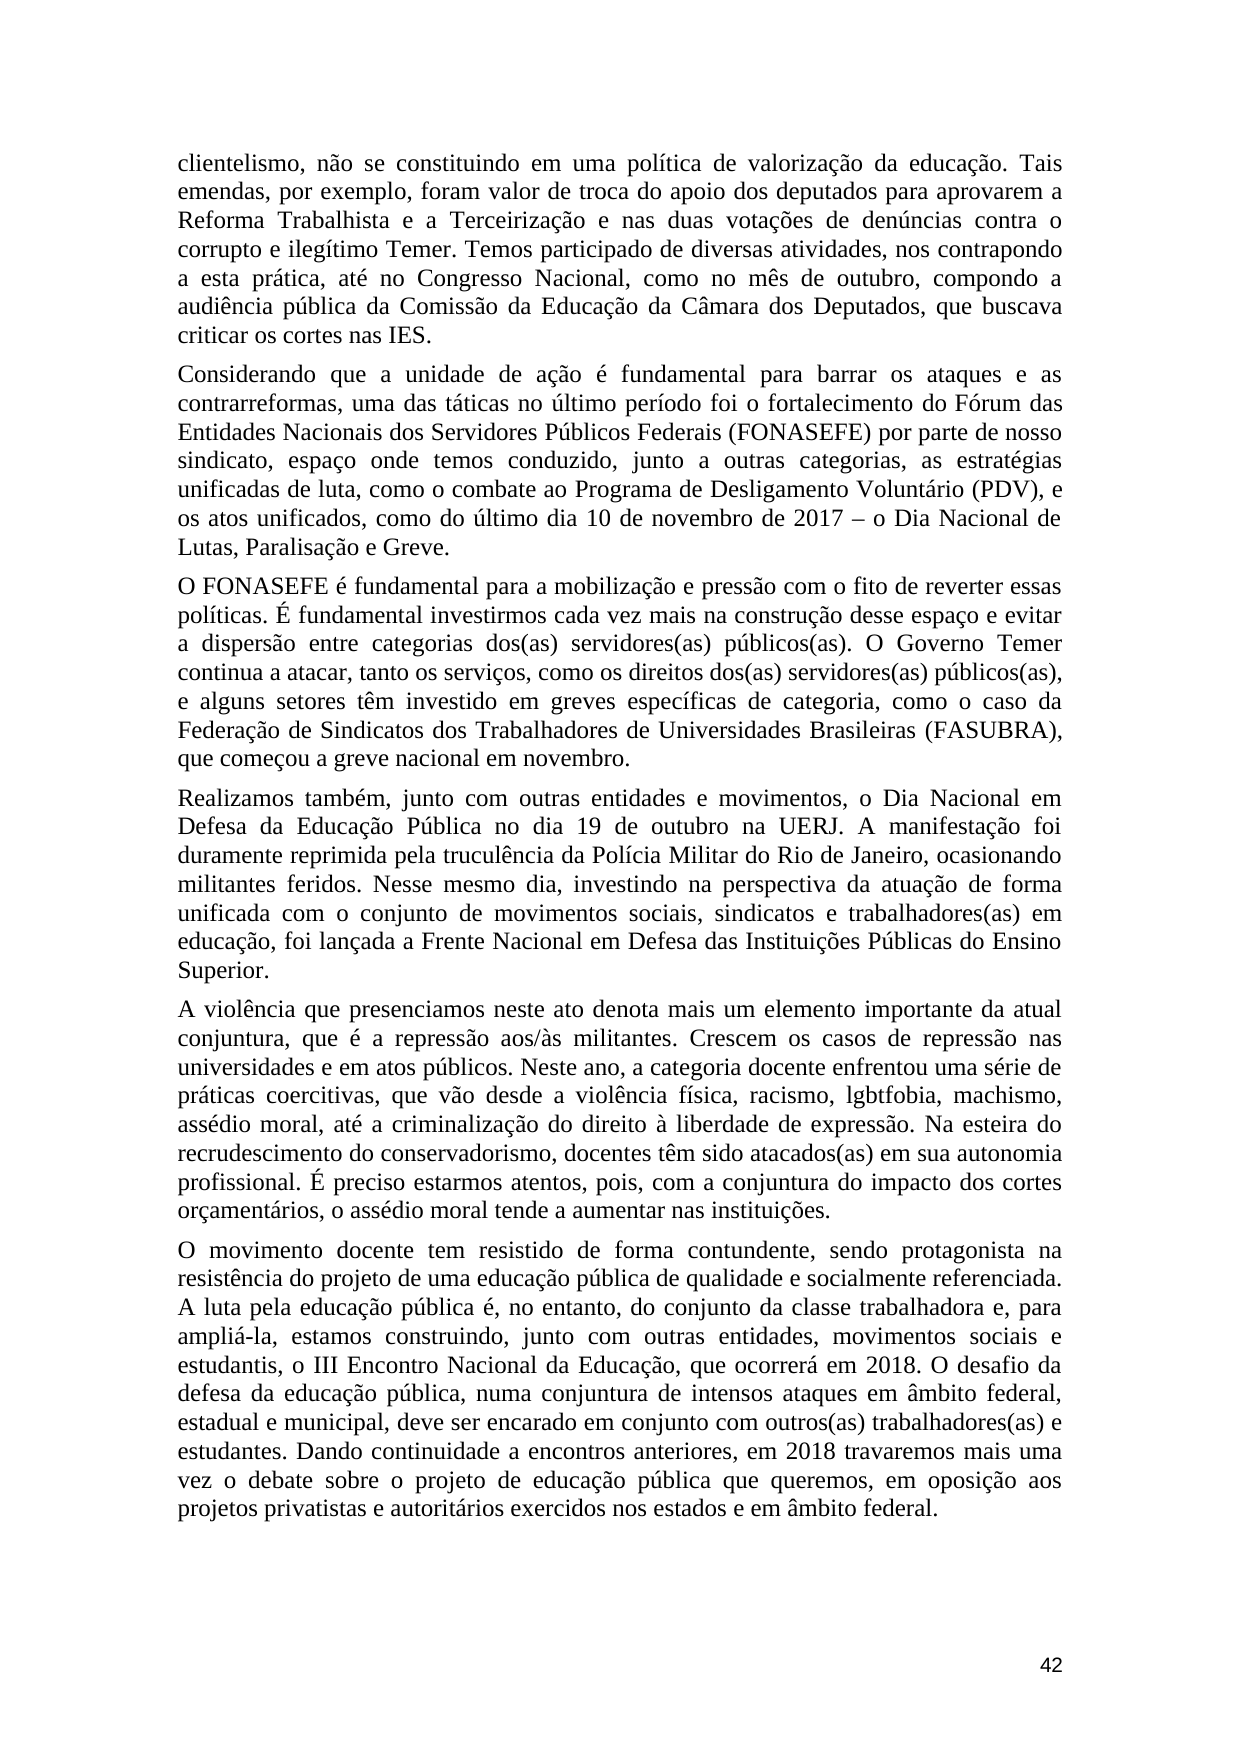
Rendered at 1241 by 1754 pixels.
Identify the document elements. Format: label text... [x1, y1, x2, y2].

text Realizamos também, junto com outras entidades e movimentos, o Dia Nacional em Defesa da Educação Pública no dia 19 de outubro na UERJ. A manifestação foi duramente reprimida pela truculência da Polícia Militar do Rio de Janeiro, ocasionando militantes feridos. Nesse mesmo dia, investindo na perspectiva da atuação de forma unificada com o conjunto de movimentos sociais, sindicatos e trabalhadores(as) em educação, foi lançada a Frente Nacional em Defesa das Instituições Públicas do Ensino Superior. [177, 783, 1063, 984]
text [177, 148, 1063, 349]
text O movimento docente tem resistido de forma contundente, sendo protagonista na resistência do projeto de uma educação pública de qualidade e socialmente referenciada. A luta pela educação pública é, no entanto, do conjunto da classe trabalhadora e, para ampliá-la, estamos construindo, junto com outras entidades, movimentos sociais e estudantis, o III Encontro Nacional da Educação, que ocorrerá em 2018. O desafio da defesa da educação pública, numa conjuntura de intensos ataques em âmbito federal, estadual e municipal, deve ser encarado em conjunto com outros(as) trabalhadores(as) e estudantes. Dando continuidade a encontros anteriores, em 2018 travaremos mais uma vez o debate sobre o projeto de educação pública que queremos, em oposição aos projetos privatistas e autoritários exercidos nos estados e em âmbito federal. [177, 1235, 1063, 1522]
text Considerando que a unidade de ação é fundamental para barrar os ataques e as contrarreformas, uma das táticas no último período foi o fortalecimento do Fórum das Entidades Nacionais dos Servidores Públicos Federais (FONASEFE) por parte de nosso sindicato, espaço onde temos conduzido, junto a outras categorias, as estratégias unificadas de luta, como o combate ao Programa de Desligamento Voluntário (PDV), e os atos unificados, como do último dia 10 de novembro de 2017 – o Dia Nacional de Lutas, Paralisação e Greve. [177, 359, 1063, 561]
text O FONASEFE é fundamental para a mobilização e pressão com o fito de reverter essas políticas. É fundamental investirmos cada vez mais na construção desse espaço e evitar a dispersão entre categorias dos(as) servidores(as) públicos(as). O Governo Temer continua a atacar, tanto os serviços, como os direitos dos(as) servidores(as) públicos(as), e alguns setores têm investido em greves específicas de categoria, como o caso da Federação de Sindicatos dos Trabalhadores de Universidades Brasileiras (FASUBRA), que começou a greve nacional em novembro. [177, 571, 1063, 772]
text A violência que presenciamos neste ato denota mais um elemento importante da atual conjuntura, que é a repressão aos/às militantes. Crescem os casos de repressão nas universidades e em atos públicos. Neste ano, a categoria docente enfrentou uma série de práticas coercitivas, que vão desde a violência física, racismo, lgbtfobia, machismo, assédio moral, até a criminalização do direito à liberdade de expressão. Na esteira do recrudescimento do conservadorismo, docentes têm sido atacados(as) em sua autonomia profissional. É preciso estarmos atentos, pois, com a conjuntura do impacto dos cortes orçamentários, o assédio moral tende a aumentar nas instituições. [177, 994, 1063, 1224]
